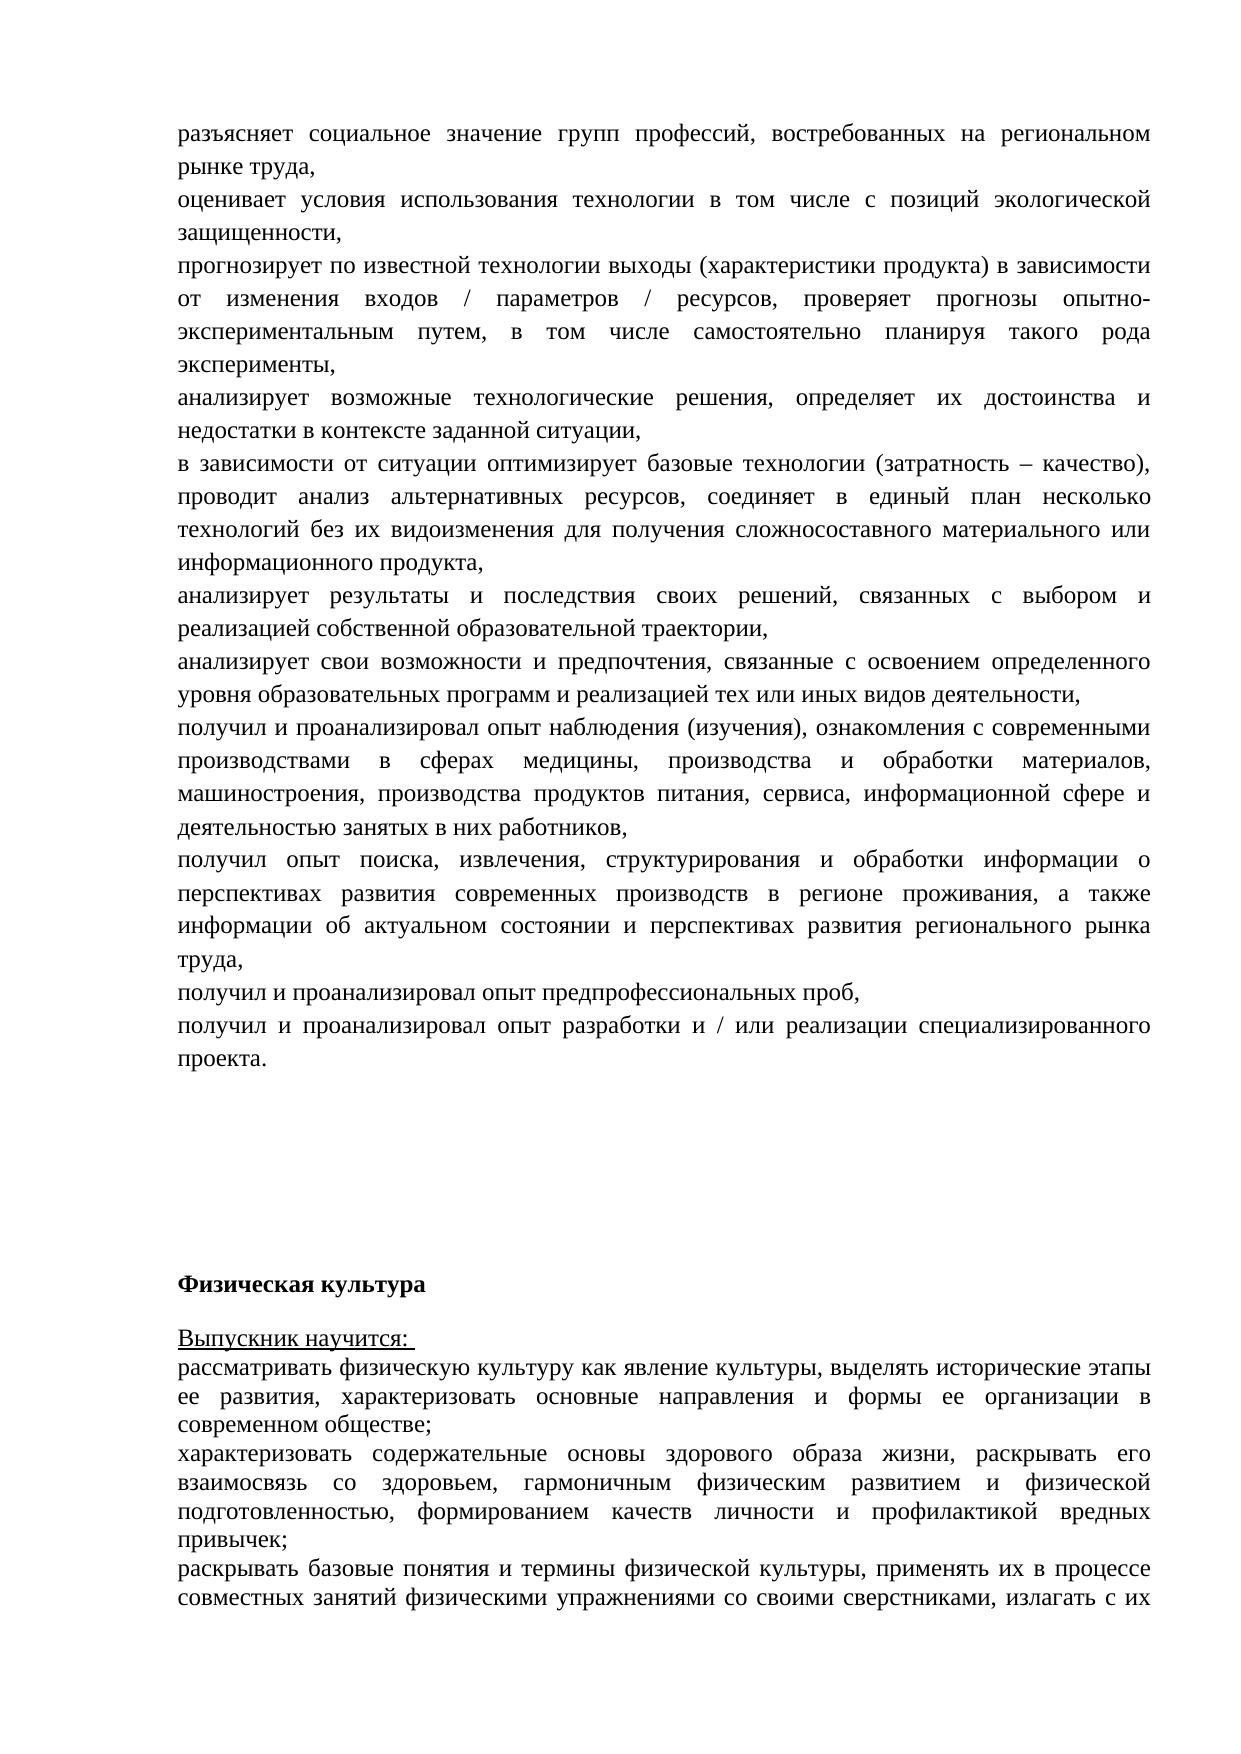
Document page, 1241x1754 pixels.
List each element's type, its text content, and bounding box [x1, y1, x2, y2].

text рассматривать физическую культуру как явление культуры, выделять исторические этапы ее развития, характеризовать основные направления и формы ее организации в современном обществе; [177, 1352, 1152, 1438]
text получил и проанализировал опыт наблюдения (изучения), ознакомления с современными производствами в сферах медицины, производства и обработки материалов, машиностроения, производства продуктов питания, сервиса, информационной сфере и деятельностью занятых в них работников, [177, 712, 1152, 840]
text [177, 1553, 1152, 1611]
text получил и проанализировал опыт предпрофессиональных проб, [177, 977, 1152, 1005]
text анализирует возможные технологические решения, определяет их достоинства и недостатки в контексте заданной ситуации, [177, 382, 1152, 444]
text характеризовать содержательные основы здорового образа жизни, раскрывать его взаимосвязь со здоровьем, гармоничным физическим развитием и физической подготовленностью, формированием качеств личности и профилактикой вредных привычек; [177, 1438, 1152, 1553]
text получил опыт поиска, извлечения, структурирования и обработки информации о перспективах развития современных производств в регионе проживания, а также информации об актуальном состоянии и перспективах развития регионального рынка труда, [177, 844, 1152, 972]
text анализирует свои возможности и предпочтения, связанные с освоением определенного уровня образовательных программ и реализацией тех или иных видов деятельности, [177, 646, 1152, 708]
text разъясняет социальное значение групп профессий, востребованных на региональном рынке труда, [177, 118, 1152, 180]
text Выпускник научится: [177, 1323, 1152, 1352]
text в зависимости от ситуации оптимизирует базовые технологии (затратность – качество), проводит анализ альтернативных ресурсов, соединяет в единый план несколько технологий без их видоизменения для получения сложносоставного материального или информационного продукта, [177, 448, 1152, 576]
text Физическая культура [177, 1269, 1152, 1298]
text получил и проанализировал опыт разработки и / или реализации специализированного проекта. [177, 1010, 1152, 1071]
text оценивает условия использования технологии в том числе с позиций экологической защищенности, [177, 184, 1152, 246]
text прогнозирует по известной технологии выходы (характеристики продукта) в зависимости от изменения входов / параметров / ресурсов, проверяет прогнозы опытно-экспериментальным путем, в том числе самостоятельно планируя такого рода эксперименты, [177, 250, 1152, 378]
text анализирует результаты и последствия своих решений, связанных с выбором и реализацией собственной образовательной траектории, [177, 580, 1152, 642]
